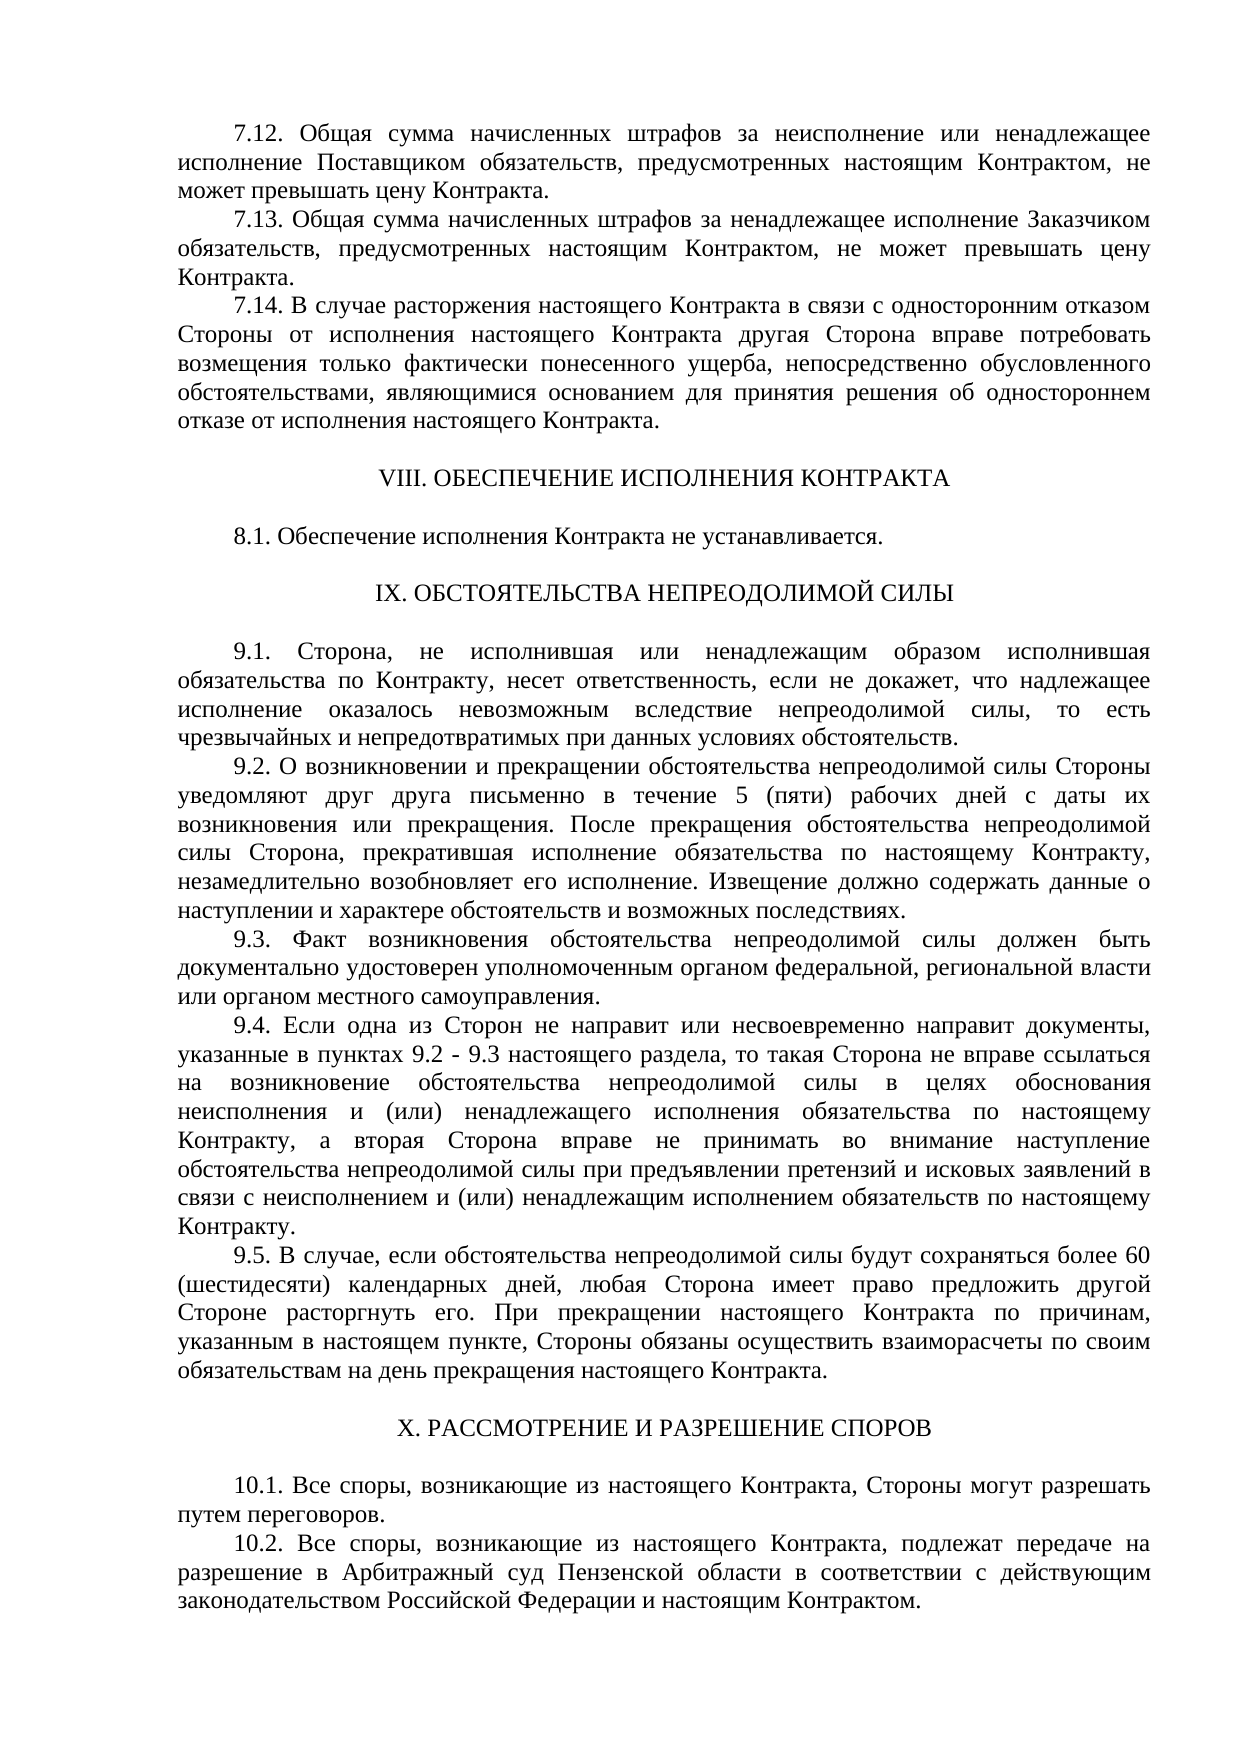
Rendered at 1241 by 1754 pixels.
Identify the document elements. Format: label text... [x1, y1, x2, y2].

text 10.2. Все споры, возникающие из настоящего Контракта, подлежат передаче на разрешение в Арбитражный суд Пензенской области в соответствии с действующим законодательством Российской Федерации и настоящим Контрактом. [177, 1528, 1152, 1614]
text X. РАССМОТРЕНИЕ И РАЗРЕШЕНИЕ СПОРОВ [177, 1413, 1152, 1441]
text 7.13. Общая сумма начисленных штрафов за ненадлежащее исполнение Заказчиком обязательств, предусмотренных настоящим Контрактом, не может превышать цену Контракта. [177, 204, 1152, 291]
text IX. ОБСТОЯТЕЛЬСТВА НЕПРЕОДОЛИМОЙ СИЛЫ [177, 578, 1152, 607]
text 7.12. Общая сумма начисленных штрафов за неисполнение или ненадлежащее исполнение Поставщиком обязательств, предусмотренных настоящим Контрактом, не может превышать цену Контракта. [177, 118, 1152, 204]
text 8.1. Обеспечение исполнения Контракта не устанавливается. [177, 521, 1152, 550]
text 9.1. Сторона, не исполнившая или ненадлежащим образом исполнившая обязательства по Контракту, несет ответственность, если не докажет, что надлежащее исполнение оказалось невозможным вследствие непреодолимой силы, то есть чрезвычайных и непредотвратимых при данных условиях обстоятельств. [177, 636, 1152, 751]
text 10.1. Все споры, возникающие из настоящего Контракта, Стороны могут разрешать путем переговоров. [177, 1470, 1152, 1528]
text VIII. ОБЕСПЕЧЕНИЕ ИСПОЛНЕНИЯ КОНТРАКТА [177, 463, 1152, 492]
text 7.14. В случае расторжения настоящего Контракта в связи с односторонним отказом Стороны от исполнения настоящего Контракта другая Сторона вправе потребовать возмещения только фактически понесенного ущерба, непосредственно обусловленного обстоятельствами, являющимися основанием для принятия решения об одностороннем отказе от исполнения настоящего Контракта. [177, 291, 1152, 434]
text 9.5. В случае, если обстоятельства непреодолимой силы будут сохраняться более 60 (шестидесяти) календарных дней, любая Сторона имеет право предложить другой Стороне расторгнуть его. При прекращении настоящего Контракта по причинам, указанным в настоящем пункте, Стороны обязаны осуществить взаиморасчеты по своим обязательствам на день прекращения настоящего Контракта. [177, 1240, 1152, 1384]
text 9.3. Факт возникновения обстоятельства непреодолимой силы должен быть документально удостоверен уполномоченным органом федеральной, региональной власти или органом местного самоуправления. [177, 924, 1152, 1010]
text 9.4. Если одна из Сторон не направит или несвоевременно направит документы, указанные в пунктах 9.2 - 9.3 настоящего раздела, то такая Сторона не вправе ссылаться на возникновение обстоятельства непреодолимой силы в целях обоснования неисполнения и (или) ненадлежащего исполнения обязательства по настоящему Контракту, а вторая Сторона вправе не принимать во внимание наступление обстоятельства непреодолимой силы при предъявлении претензий и исковых заявлений в связи с неисполнением и (или) ненадлежащим исполнением обязательств по настоящему Контракту. [177, 1010, 1152, 1240]
text 9.2. О возникновении и прекращении обстоятельства непреодолимой силы Стороны уведомляют друг друга письменно в течение 5 (пяти) рабочих дней с даты их возникновения или прекращения. После прекращения обстоятельства непреодолимой силы Сторона, прекратившая исполнение обязательства по настоящему Контракту, незамедлительно возобновляет его исполнение. Извещение должно содержать данные о наступлении и характере обстоятельств и возможных последствиях. [177, 751, 1152, 924]
